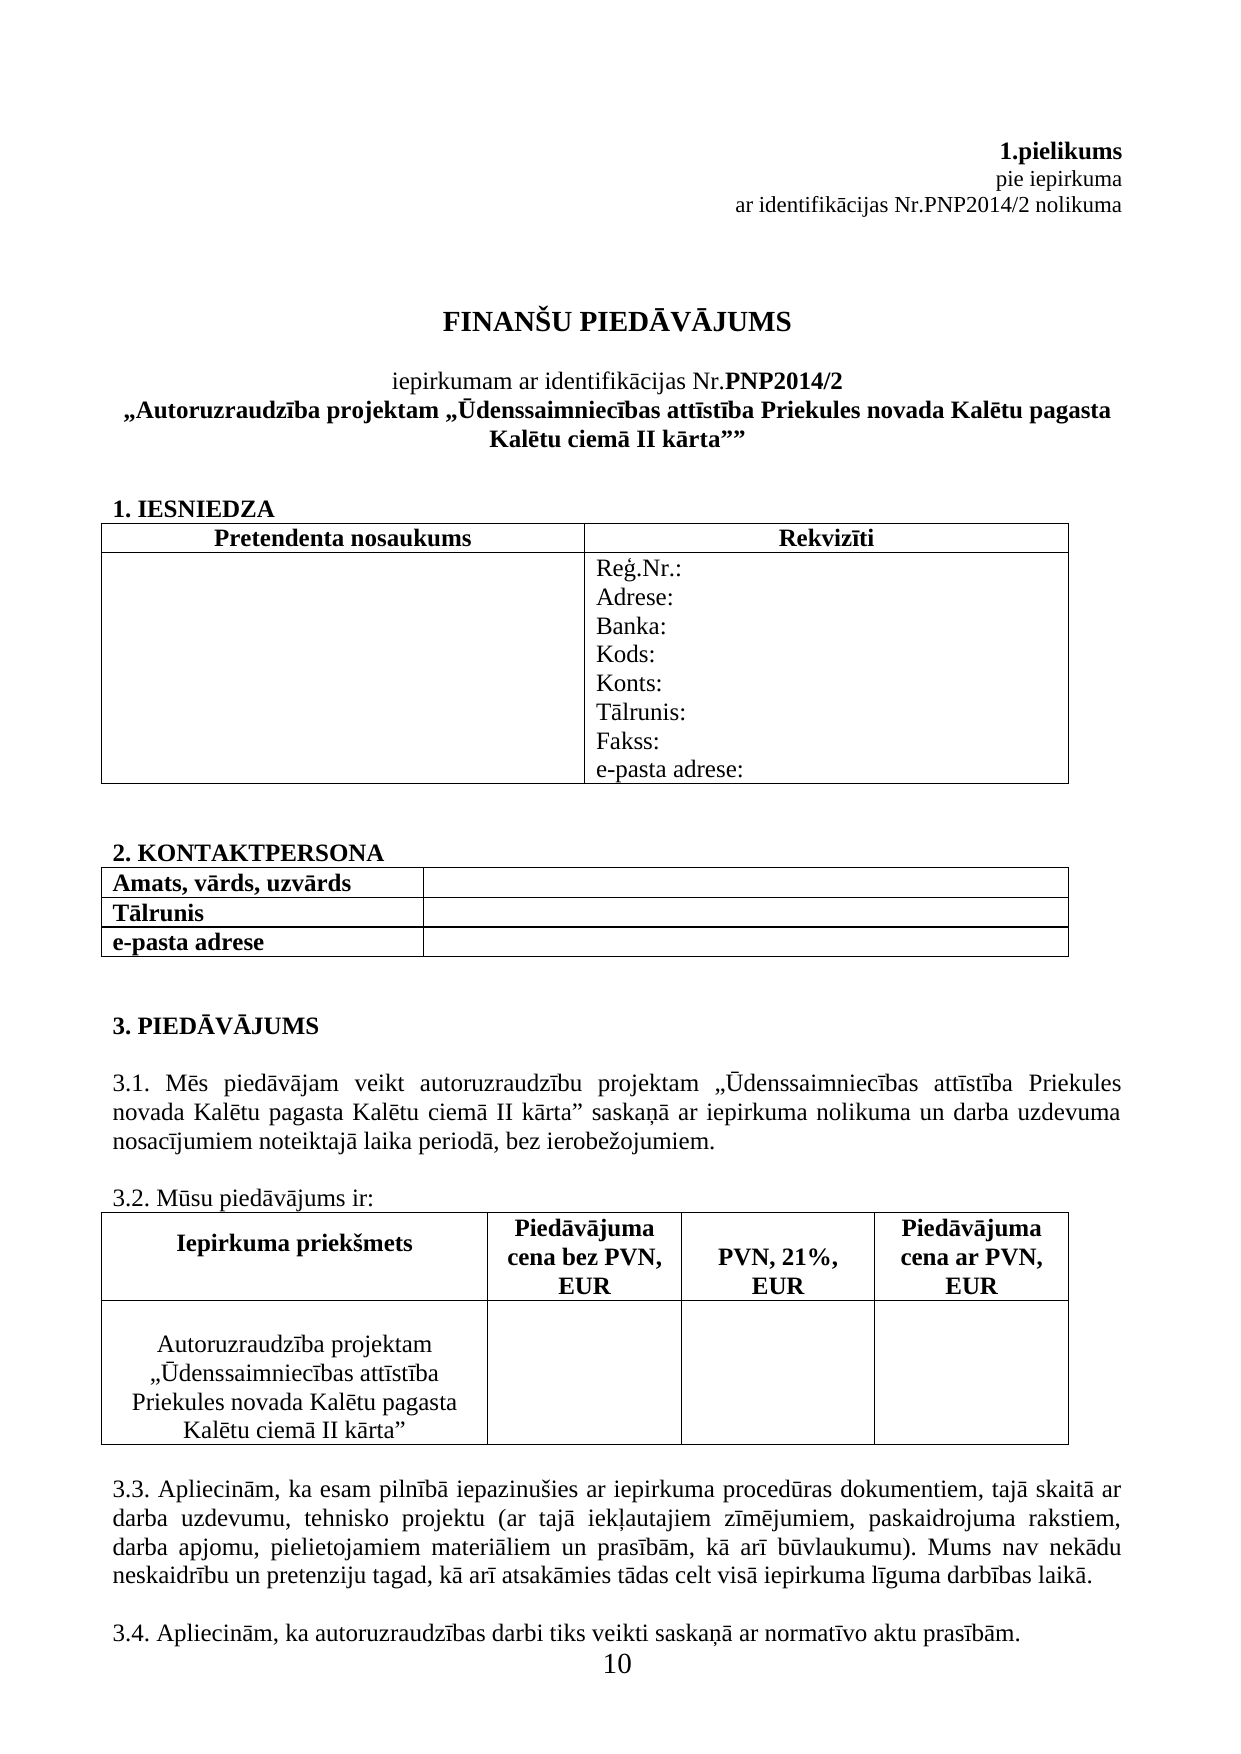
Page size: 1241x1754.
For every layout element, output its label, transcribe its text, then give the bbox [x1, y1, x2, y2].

table_cell [682, 1301, 874, 1444]
text 3.1. Mēs piedāvājam veikt autoruzraudzību projektam „Ūdenssaimniecības attīstība Priekules novada Kalētu pagasta Kalētu ciemā II kārta” saskaņā ar iepirkuma nolikuma un darba uzdevuma nosacījumiem noteiktajā laika periodā, bez ierobežojumiem. [112, 1068, 1122, 1155]
table_cell [875, 1301, 1068, 1444]
text 1.pielikums [112, 136, 1122, 165]
text „Autoruzraudzība projektam „Ūdenssaimniecības attīstība Priekules novada Kalētu pagasta Kalētu ciemā II kārta”” [112, 395, 1122, 452]
table_header Iepirkuma priekšmets [102, 1213, 487, 1299]
text 3.2. Mūsu piedāvājums ir: [112, 1183, 1122, 1212]
table_cell Reģ.Nr.: Adrese: Banka: Kods: Konts: Tālrunis: Fakss: e-pasta adrese: [585, 553, 1068, 783]
table_cell Tālrunis [102, 898, 423, 926]
text iepirkumam ar identifikācijas Nr.PNP2014/2 [112, 366, 1122, 395]
table_cell [424, 928, 1068, 956]
table_header Rekvizīti [585, 524, 1068, 552]
text 1. IESNIEDZA [112, 494, 1122, 522]
table_header [424, 868, 1068, 897]
text 2. KONTAKTPERSONA [112, 838, 1122, 867]
table_cell [424, 898, 1068, 926]
table_cell [488, 1301, 681, 1444]
table_header Pretendenta nosaukums [102, 524, 584, 552]
table_cell [102, 553, 584, 783]
text pie iepirkuma [112, 165, 1122, 191]
table_header Amats, vārds, uzvārds [102, 868, 423, 897]
text 3.4. Apliecinām, ka autoruzraudzības darbi tiks veikti saskaņā ar normatīvo aktu prasībām. [112, 1618, 1122, 1647]
text 3.3. Apliecinām, ka esam pilnībā iepazinušies ar iepirkuma procedūras dokumentiem, tajā skaitā ar darba uzdevumu, tehnisko projektu (ar tajā iekļautajiem zīmējumiem, paskaidrojuma rakstiem, darba apjomu, pielietojamiem materiāliem un prasībām, kā arī būvlaukumu). Mums nav nekādu neskaidrību un pretenziju tagad, kā arī atsakāmies tādas celt visā iepirkuma līguma darbības laikā. [112, 1474, 1122, 1589]
table_header PVN, 21%, EUR [682, 1213, 874, 1299]
table_header Piedāvājuma cena bez PVN, EUR [488, 1213, 681, 1299]
table_cell Autoruzraudzība projektam „Ūdenssaimniecības attīstība Priekules novada Kalētu pagasta Kalētu ciemā II kārta” [102, 1301, 487, 1444]
text FINANŠU PIEDĀVĀJUMS [112, 304, 1122, 337]
table_cell e-pasta adrese [102, 928, 423, 956]
text ar identifikācijas Nr.PNP2014/2 nolikuma [112, 191, 1122, 218]
table_header Piedāvājuma cena ar PVN, EUR [875, 1213, 1068, 1299]
text 3. PIEDĀVĀJUMS [112, 1011, 1122, 1040]
